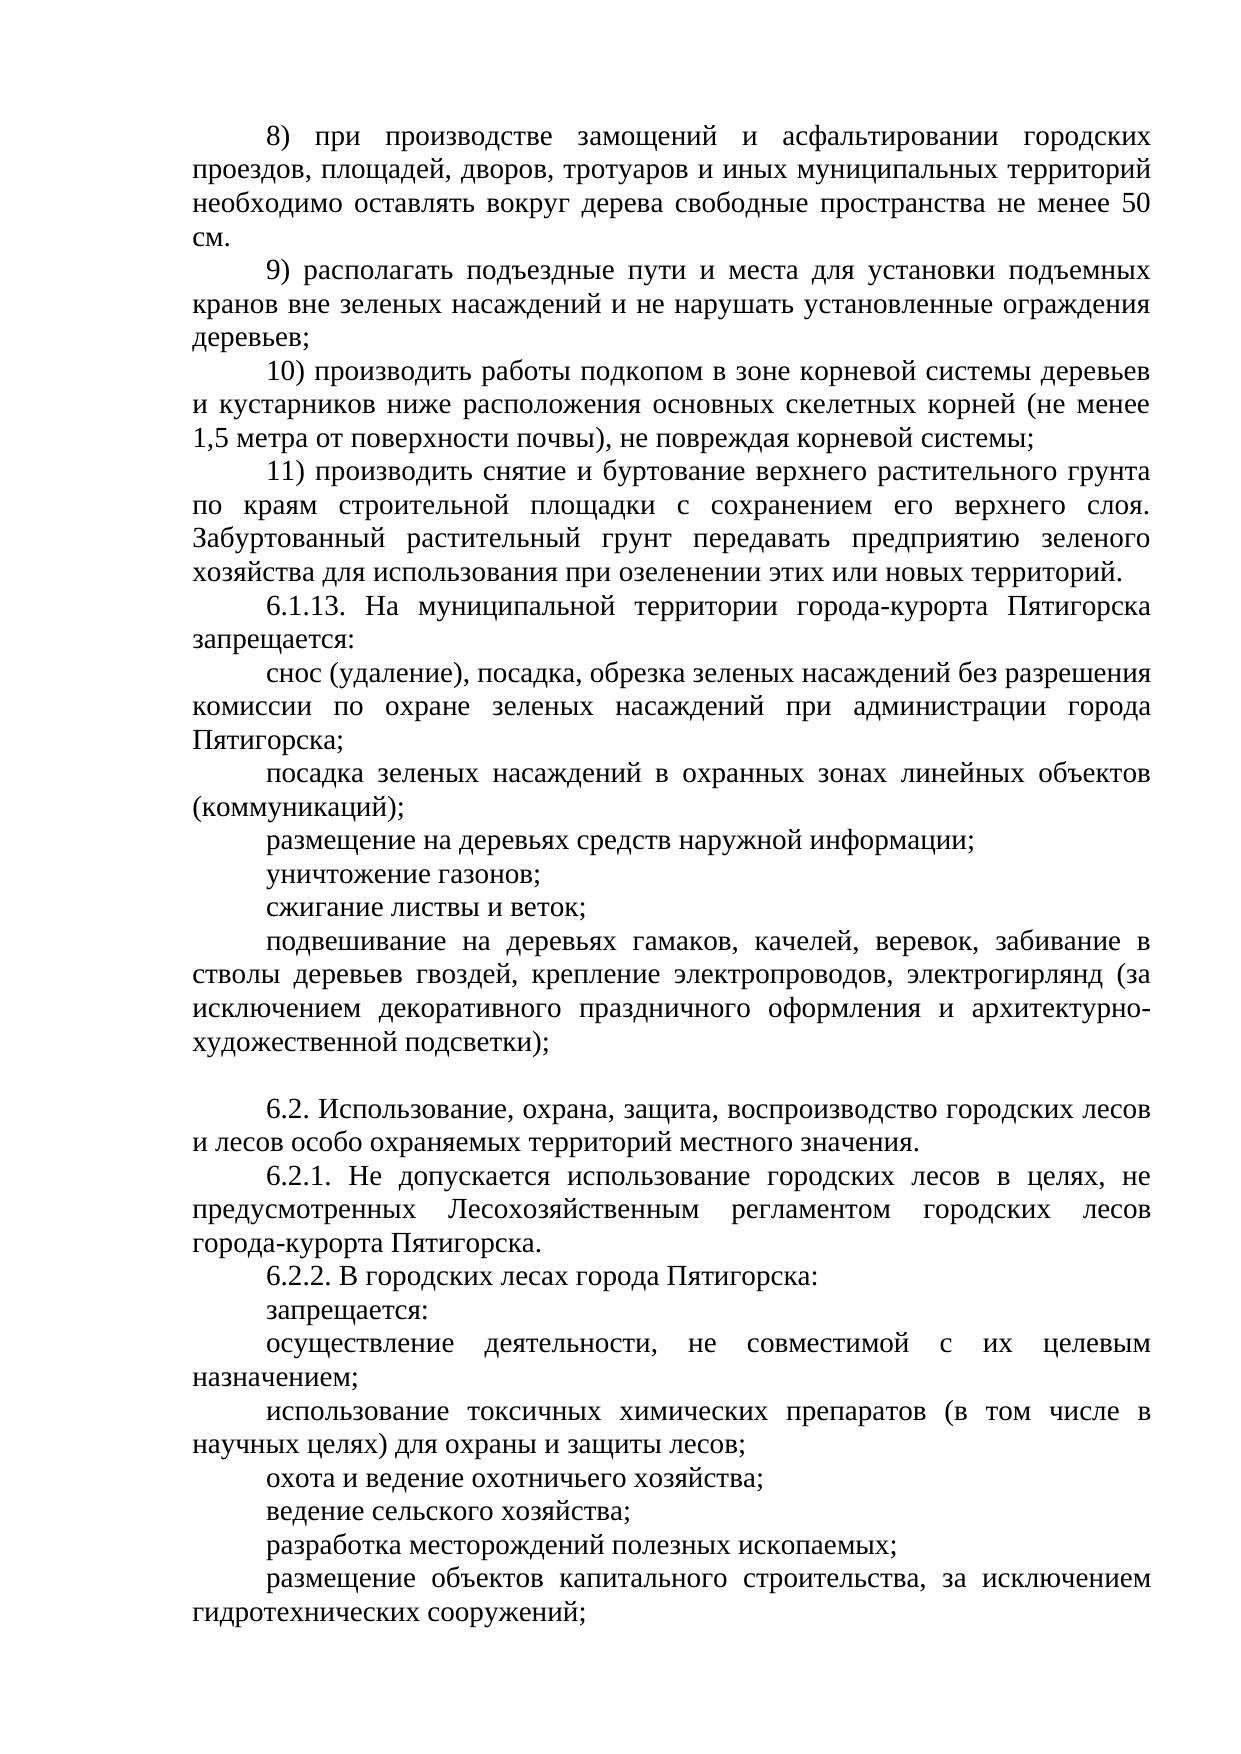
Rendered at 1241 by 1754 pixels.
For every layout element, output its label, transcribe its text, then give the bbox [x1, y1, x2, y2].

text размещение на деревьях средств наружной информации; [192, 822, 1152, 856]
text осуществление деятельности, не совместимой с их целевым назначением; [192, 1326, 1152, 1393]
text снос (удаление), посадка, обрезка зеленых насаждений без разрешения комиссии по охране зеленых насаждений при администрации города Пятигорска; [192, 655, 1152, 755]
text сжигание листвы и веток; [192, 889, 1152, 923]
text 6.2. Использование, охрана, защита, воспроизводство городских лесов и лесов особо охраняемых территорий местного значения. [192, 1091, 1152, 1158]
text уничтожение газонов; [192, 856, 1152, 889]
text использование токсичных химических препаратов (в том числе в научных целях) для охраны и защиты лесов; [192, 1393, 1152, 1460]
text 9) располагать подъездные пути и места для установки подъемных кранов вне зеленых насаждений и не нарушать установленные ограждения деревьев; 10) производить работы подкопом в зоне корневой системы деревьев и кустарников ниже расположения основных скелетных корней (не менее 1,5 метра от поверхности почвы), не повреждая корневой системы; [192, 252, 1152, 453]
text запрещается: [192, 1292, 1152, 1326]
text подвешивание на деревьях гамаков, качелей, веревок, забивание в стволы деревьев гвоздей, крепление электропроводов, электрогирлянд (за исключением декоративного праздничного оформления и архитектурно-художественной подсветки); [192, 923, 1152, 1057]
text 11) производить снятие и буртование верхнего растительного грунта по краям строительной площадки с сохранением его верхнего слоя. Забуртованный растительный грунт передавать предприятию зеленого хозяйства для использования при озеленении этих или новых территорий. [192, 453, 1152, 588]
text разработка месторождений полезных ископаемых; [192, 1527, 1152, 1560]
text охота и ведение охотничьего хозяйства; [192, 1460, 1152, 1493]
text 6.2.1. Не допускается использование городских лесов в целях, не предусмотренных Лесохозяйственным регламентом городских лесов города-курорта Пятигорска. [192, 1158, 1152, 1258]
text ведение сельского хозяйства; [192, 1493, 1152, 1527]
text размещение объектов капитального строительства, за исключением гидротехнических сооружений; [192, 1560, 1152, 1627]
text 8) при производстве замощений и асфальтировании городских проездов, площадей, дворов, тротуаров и иных муниципальных территорий необходимо оставлять вокруг дерева свободные пространства не менее 50 см. [192, 118, 1152, 252]
text посадка зеленых насаждений в охранных зонах линейных объектов (коммуникаций); [192, 755, 1152, 822]
text 6.2.2. В городских лесах города Пятигорска: [192, 1258, 1152, 1292]
text 6.1.13. На муниципальной территории города-курорта Пятигорска запрещается: [192, 588, 1152, 655]
